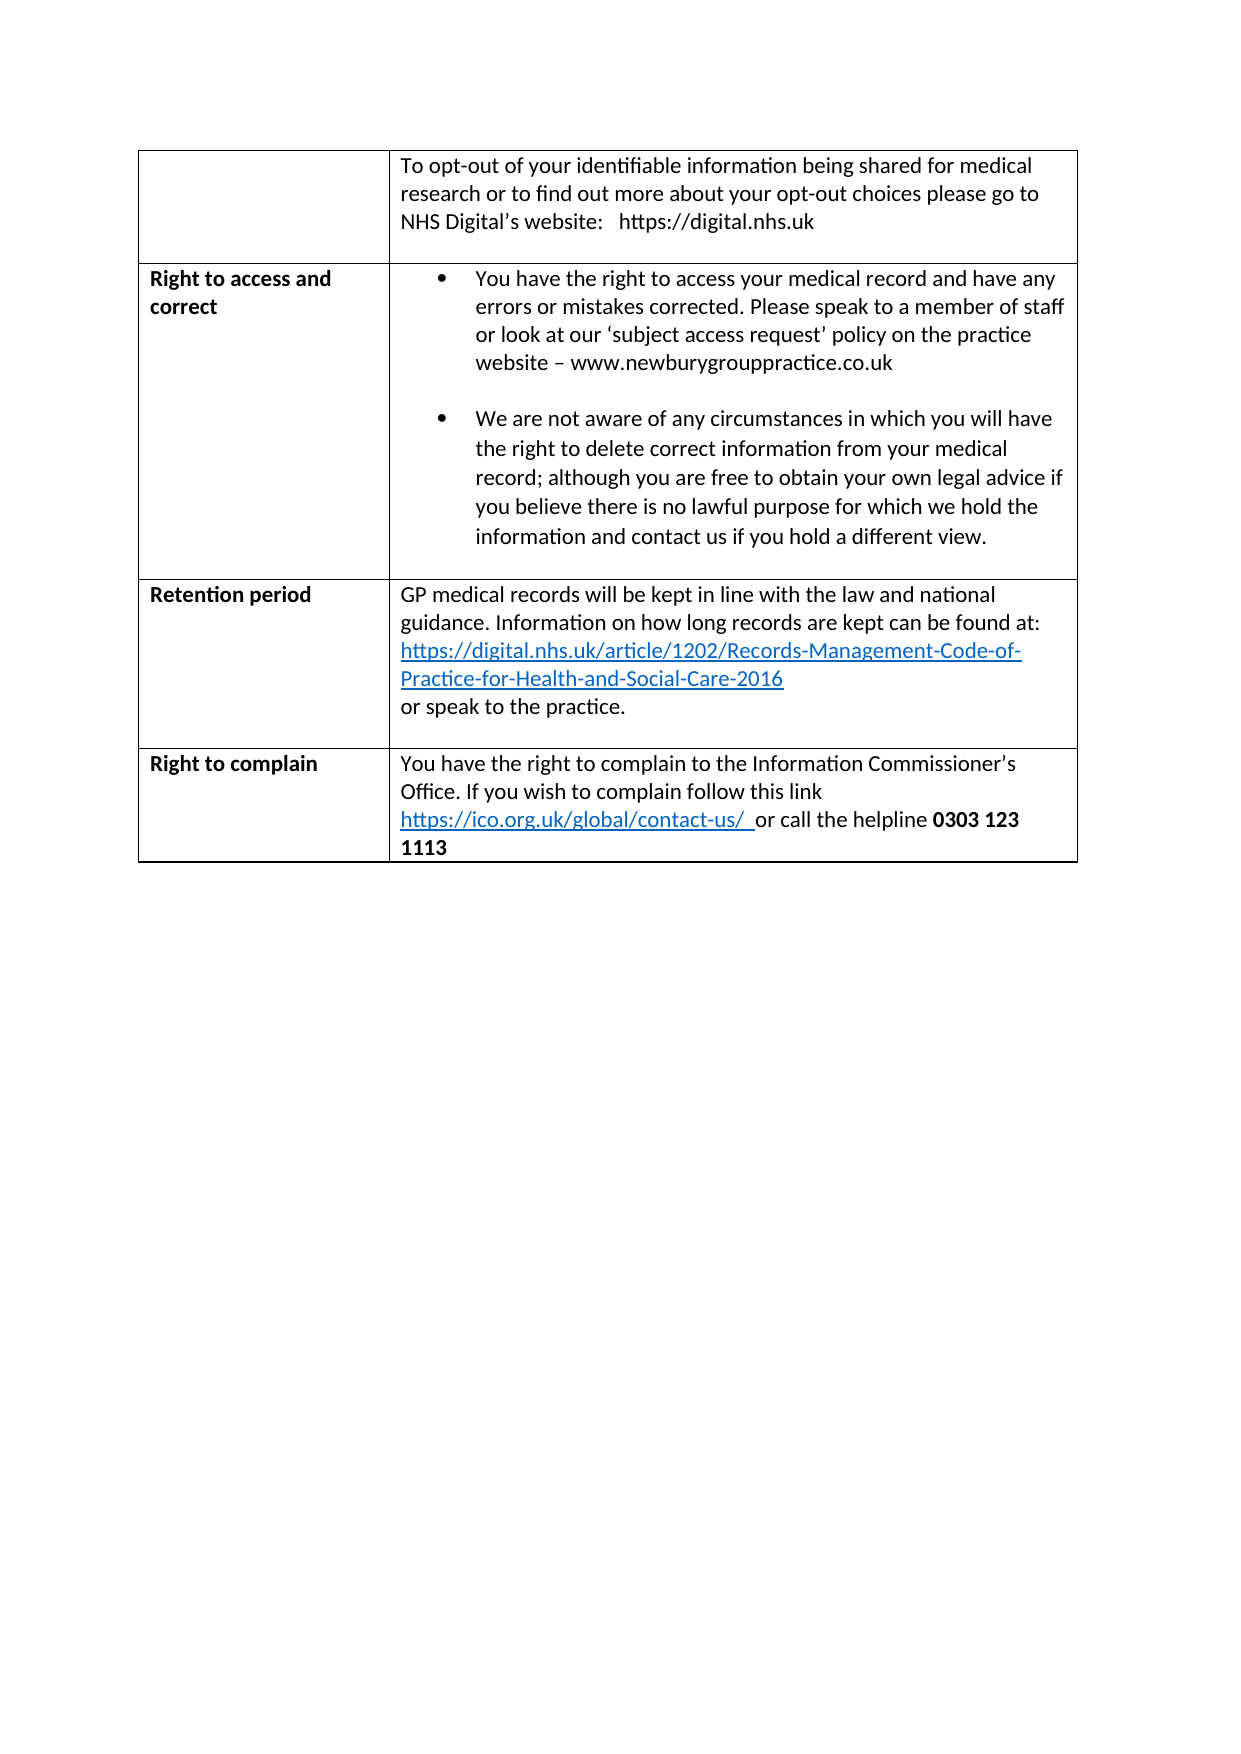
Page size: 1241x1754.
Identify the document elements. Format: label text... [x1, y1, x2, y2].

table_cell Right to access and correct [139, 264, 389, 579]
table_cell You have the right to access your medical record and have any errors or mistakes corrected. Please speak to a member of staff or look at our ‘subject access request’ policy on the practice website – www.newburygrouppractice.co.uk We are not aware of any circumstances in which you will have the right to delete correct information from your medical record; although you are free to obtain your own legal advice if you believe there is no lawful purpose for which we hold the information and contact us if you hold a different view. [390, 264, 1077, 579]
table_cell Retention period [139, 580, 389, 748]
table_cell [139, 151, 389, 263]
table_cell Right to complain [139, 749, 389, 861]
table_cell GP medical records will be kept in line with the law and national guidance. Information on how long records are kept can be found at: https://digital.nhs.uk/article/1202/Records-Management-Code-of-Practice-for-Health-and-Social-Care-2016 or speak to the practice. [390, 580, 1077, 748]
table_cell You have the right to complain to the Information Commissioner’s Office. If you wish to complain follow this link https://ico.org.uk/global/contact-us/ or call the helpline 0303 123 1113 [390, 749, 1077, 861]
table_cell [390, 151, 1077, 263]
